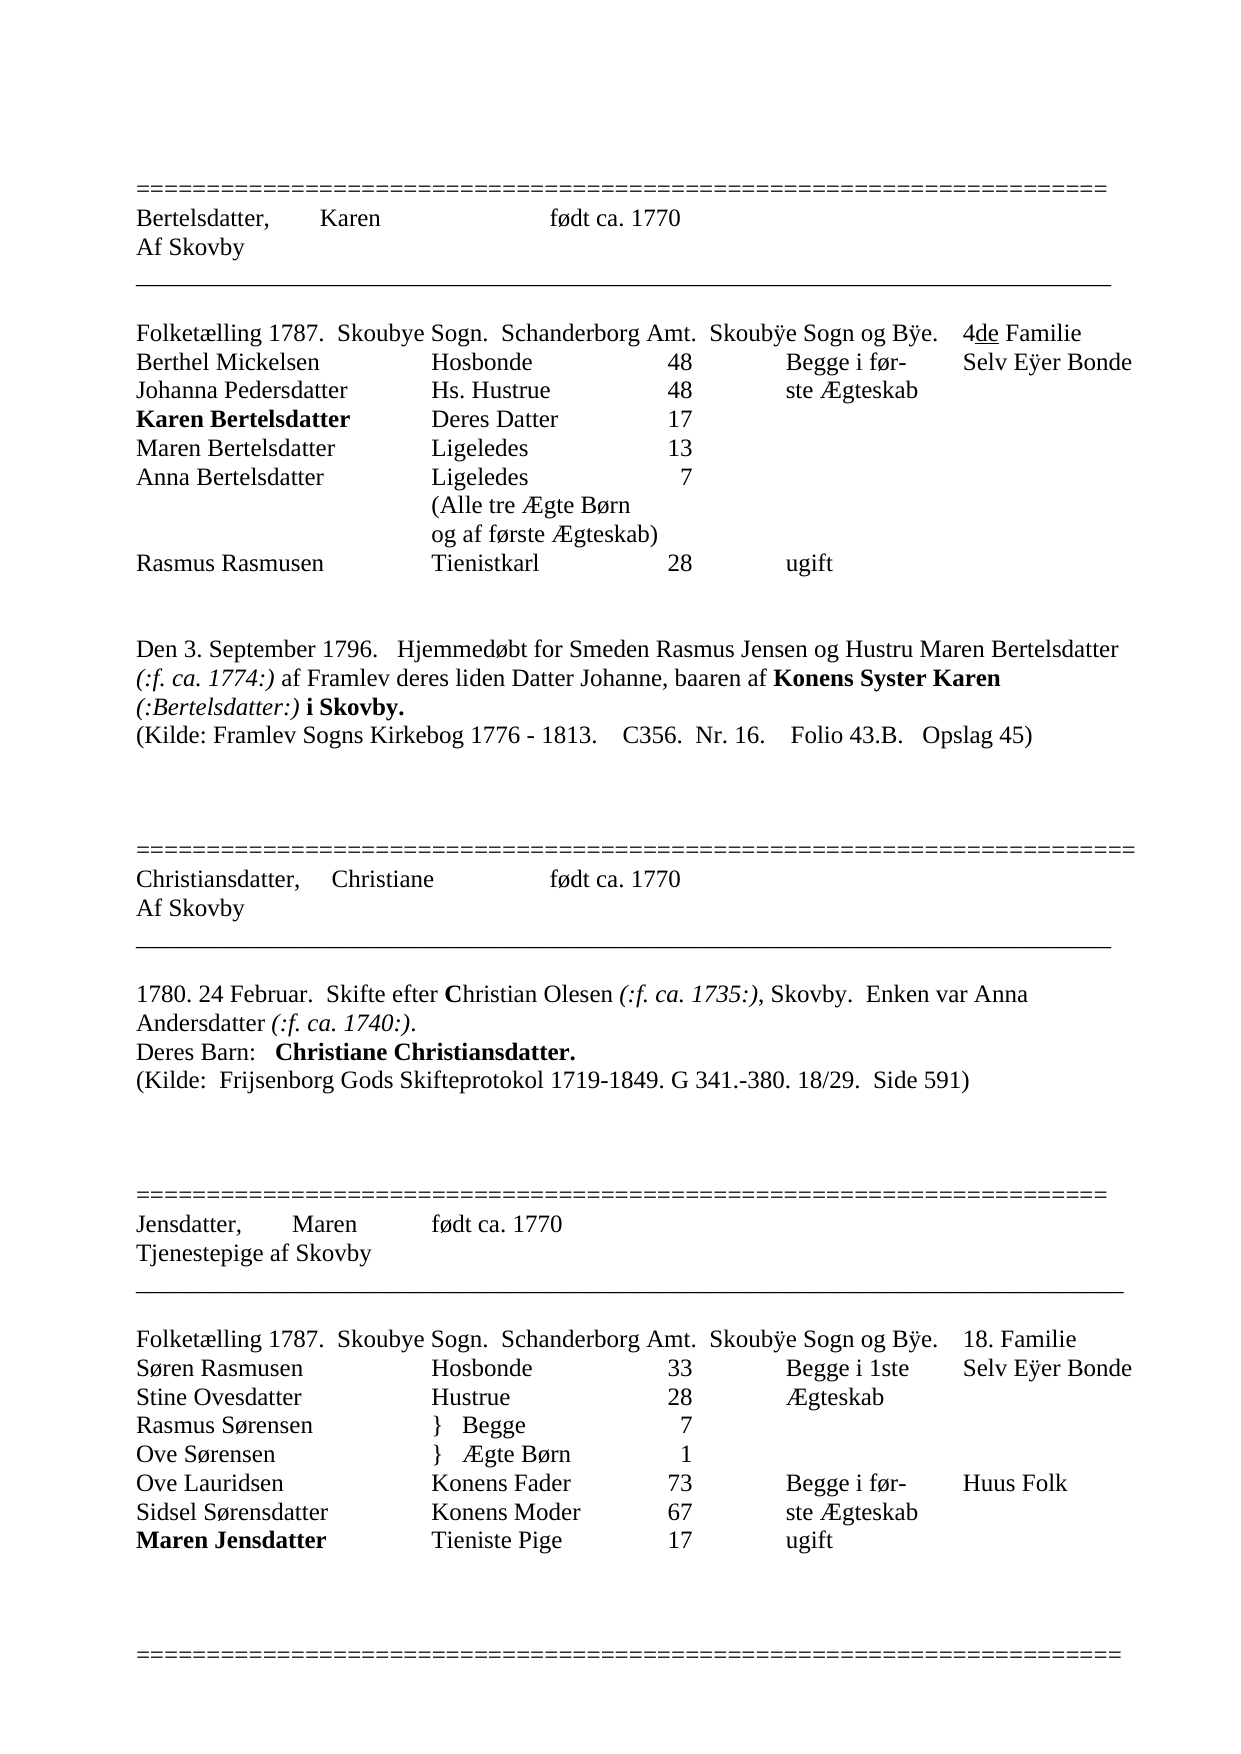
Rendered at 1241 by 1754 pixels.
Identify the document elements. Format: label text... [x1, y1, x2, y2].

text Ove Sørensen } Ægte Børn 1 [136, 1439, 1146, 1468]
text Johanna Pedersdatter Hs. Hustrue 48 ste Ægteskab [136, 375, 1146, 404]
text Maren Jensdatter Tieniste Pige 17 ugift [136, 1525, 1146, 1554]
text ______________________________________________________________________________ [136, 260, 1146, 289]
text Af Skovby [136, 232, 1146, 260]
text ===================================================================== [136, 174, 1146, 203]
text Rasmus Sørensen } Begge 7 [136, 1410, 1146, 1439]
text Berthel Mickelsen Hosbonde 48 Begge i før- Selv Eÿer Bonde [136, 347, 1146, 375]
text Maren Bertelsdatter Ligeledes 13 [136, 433, 1146, 462]
text (Alle tre Ægte Børn [136, 490, 1146, 519]
text og af første Ægteskab) [136, 519, 1146, 548]
text (Kilde: Framlev Sogns Kirkebog 1776 - 1813. C356. Nr. 16. Folio 43.B. Opslag 45) [136, 720, 1146, 749]
text Sidsel Sørensdatter Konens Moder 67 ste Ægteskab [136, 1497, 1146, 1525]
text Anna Bertelsdatter Ligeledes 7 [136, 462, 1146, 490]
text Af Skovby [136, 893, 1146, 922]
text Søren Rasmusen Hosbonde 33 Begge i 1ste Selv Eÿer Bonde [136, 1353, 1146, 1382]
text Christiansdatter, Christiane født ca. 1770 [136, 864, 1146, 893]
text Tjenestepige af Skovby [136, 1238, 1146, 1267]
text Folketælling 1787. Skoubye Sogn. Schanderborg Amt. Skoubÿe Sogn og Bÿe. 4de Familie [136, 318, 1146, 347]
text (Kilde: Frijsenborg Gods Skifteprotokol 1719- 341.-380. 18/29. Side 591) [136, 1065, 1146, 1123]
text Karen Bertelsdatter Deres Datter 17 [136, 404, 1146, 433]
text ======================================================================= [136, 835, 1146, 864]
text _______________________________________________________________________________ [136, 1267, 1146, 1295]
text 1780. 24 Februar. Skifte efter Christian Olesen (:f. ca. 1735:), Skovby. Enken var Anna Andersdatter (:f. ca. 1740:). Deres Barn: Christiane Christiansdatter. [136, 979, 1146, 1065]
text Rasmus Rasmusen Tienistkarl 28 ugift [136, 548, 1146, 577]
text Den 3. September 1796. Hjemmedøbt for Smeden Rasmus Jensen og Hustru Maren Bertelsdatter (:f. ca. 1774:) af Framlev deres liden Datter Johanne, baaren af Konens Syster Karen (:Bertelsdatter:) i Skovby. [136, 634, 1146, 720]
text Stine Ovesdatter Hustrue 28 Ægteskab [136, 1382, 1146, 1410]
text Jensdatter, Maren født ca. 1770 [136, 1209, 1146, 1238]
text ______________________________________________________________________________ [136, 922, 1146, 950]
text Ove Lauridsen Konens Fader 73 Begge i før- Huus Folk [136, 1468, 1146, 1497]
text ===================================================================== [136, 1180, 1146, 1209]
text ====================================================================== [136, 1640, 1146, 1669]
text Bertelsdatter, Karen født ca. 1770 [136, 203, 1146, 232]
text Folketælling 1787. Skoubye Sogn. Schanderborg Amt. Skoubÿe Sogn og Bÿe. 18. Familie [136, 1324, 1146, 1353]
